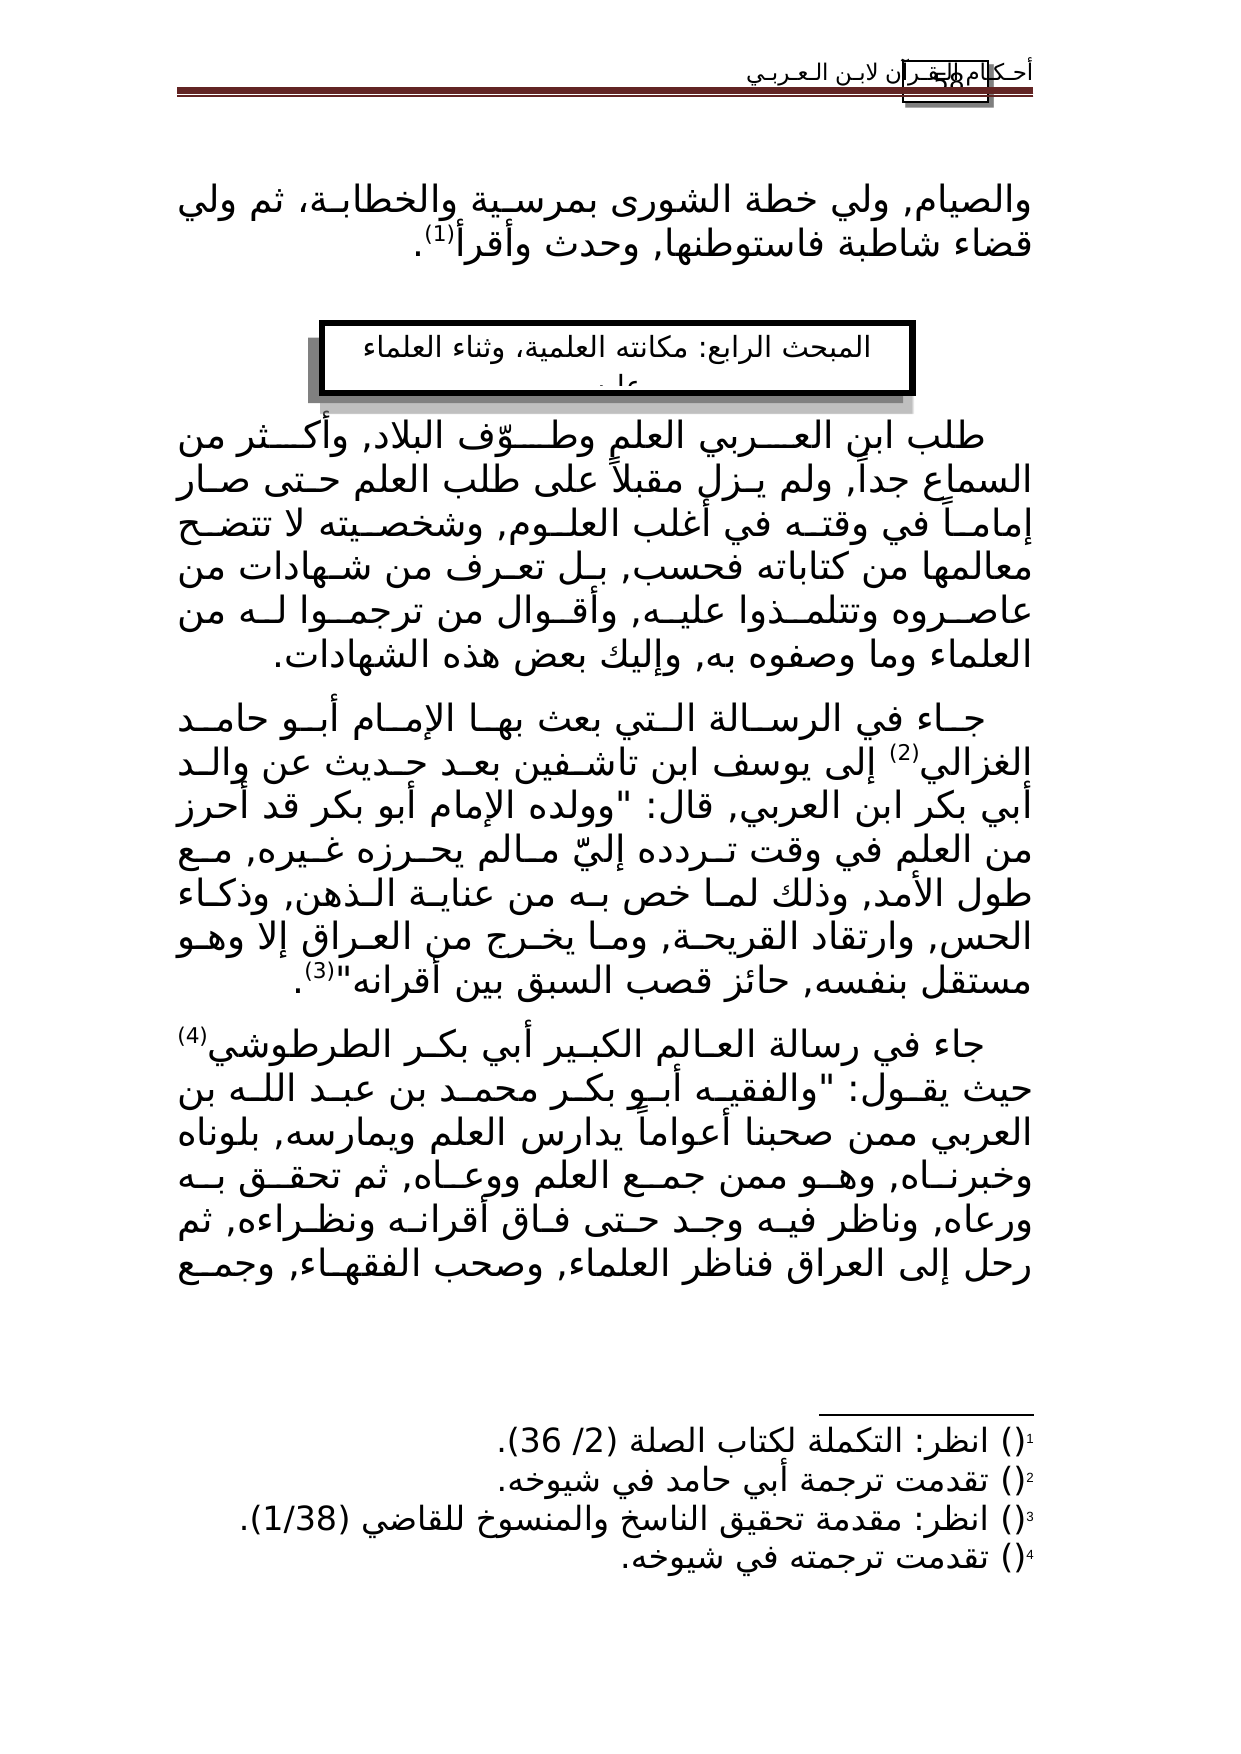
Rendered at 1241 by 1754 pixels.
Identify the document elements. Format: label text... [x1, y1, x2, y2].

text جاء في الرسالة التي بعث بها الإمام أبو حامد الغزالي() إلى يوسف ابن تاشفين بعد حديث عن والد أبي بكر ابن العربي, قال: "وولده الإمام أبو بكر قد أحرز من العلم في وقت تردده إليّّ مالم يحرزه غيره, مع طول الأمد, وذلك لما خص به من عناية الذهن, وذكاء الحس, وارتقاد القريحة, وما يخرج من العراق إلا وهو مستقل بنفسه, حائز قصب السبق بين أقرانه"(). [177, 697, 1033, 1002]
text طلب ابن العربي العلم وطوّف البلاد, وأكثر من السماع جداً, ولم يزل مقبلاً على طلب العلم حتى صار إماماً في وقته في أغلب العلوم, وشخصيته لا تتضح معالمها من كتاباته فحسب, بل تعرف من شهادات من عاصروه وتتلمذوا عليه, وأقوال من ترجموا له من العلماء وما وصفوه به, وإليك بعض هذه الشهادات. [177, 414, 1033, 676]
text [177, 1023, 1033, 1285]
text قال ابن الآبار: كان عارفاً بالآثار، مشاركا في التفسير، حافظاً للفروع، بصيراً باللغة، مائلاً إلى التصوف, ذا حظ من علم الكلام، أديباً، فصيحاً مفوهاً، خطيباً، مع الوقار، والحلم، والسمت، والتلاوة، والخشوع، والصيام, ولي خطة الشورى بمرسية والخطابة، ثم ولي قضاء شاطبة فاستوطنها, وحدث وأقرأ(). [177, 178, 1033, 265]
